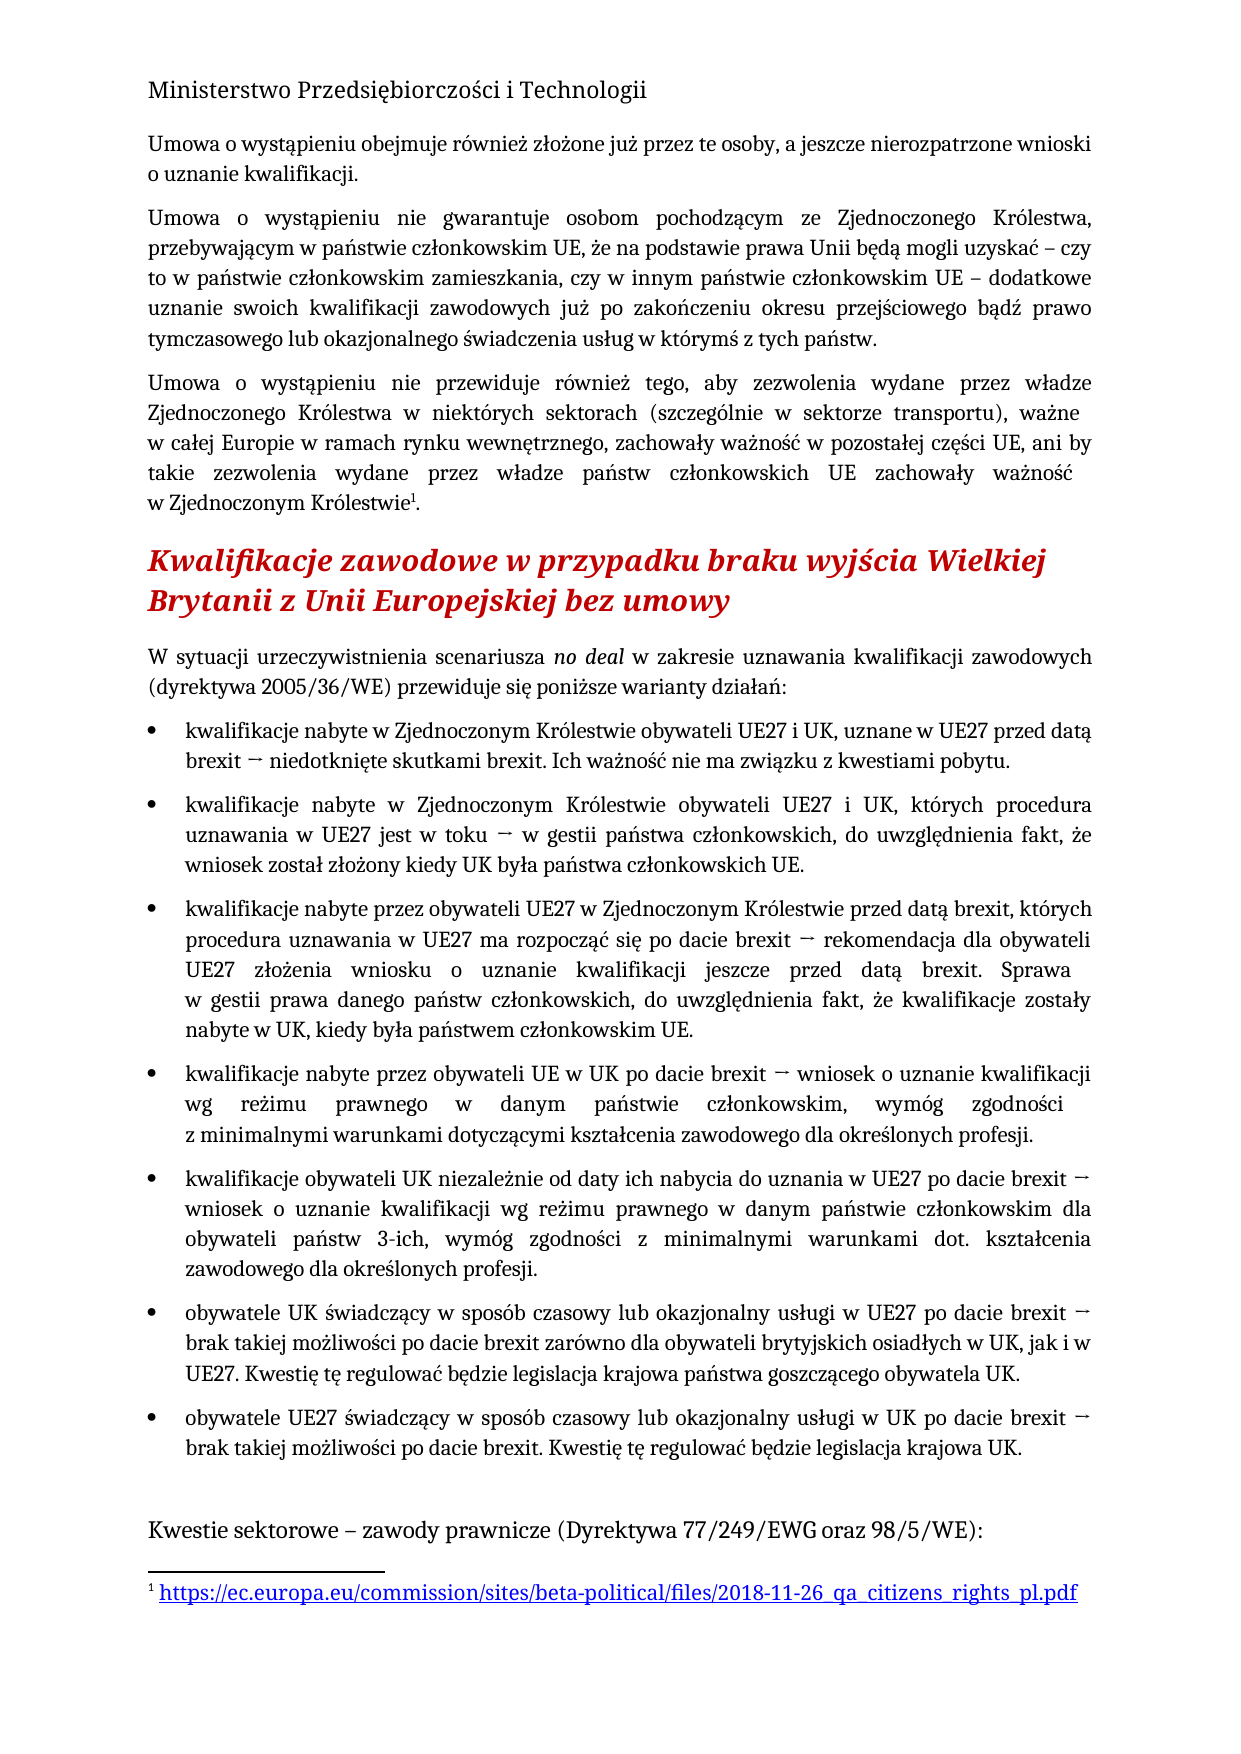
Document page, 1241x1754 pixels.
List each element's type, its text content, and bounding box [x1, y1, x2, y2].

text Umowa o wystąpieniu nie gwarantuje osobom pochodzącym ze Zjednoczonego Królestwa, przebywającym w państwie członkowskim UE, że na podstawie prawa Unii będą mogli uzyskać – czy to w państwie członkowskim zamieszkania, czy w innym państwie członkowskim UE – dodatkowe uznanie swoich kwalifikacji zawodowych już po zakończeniu okresu przejściowego bądź prawo tymczasowego lub okazjonalnego świadczenia usług w którymś z tych państw. [148, 204, 1093, 352]
list obywatele UK świadczący w sposób czasowy lub okazjonalny usługi w UE27 po dacie brexit → brak takiej możliwości po dacie brexit zarówno dla obywateli brytyjskich osiadłych w UK, jak i w UE27. Kwestię tę regulować będzie legislacja krajowa państwa goszczącego obywatela UK. [148, 1300, 1093, 1387]
list obywatele UE27 świadczący w sposób czasowy lub okazjonalny usługi w UK po dacie brexit → brak takiej możliwości po dacie brexit. Kwestię tę regulować będzie legislacja krajowa UK. [148, 1404, 1093, 1461]
text Kwalifikacje zawodowe w przypadku braku wyjścia Wielkiej Brytanii z Unii Europejskiej bez umowy [148, 540, 1093, 620]
text Kwestie sektorowe – zawody prawnicze (Dyrektywa 77/249/EWG oraz 98/5/WE): [148, 1516, 1093, 1544]
text W sytuacji urzeczywistnienia scenariusza no deal w zakresie uznawania kwalifikacji zawodowych (dyrektywa 2005/36/WE) przewiduje się poniższe warianty działań: [148, 620, 1093, 700]
list kwalifikacje nabyte przez obywateli UE w UK po dacie brexit → wniosek o uznanie kwalifikacji wg reżimu prawnego w danym państwie członkowskim, wymóg zgodności z minimalnymi warunkami dotyczącymi kształcenia zawodowego dla określonych profesji. [148, 1061, 1093, 1148]
list kwalifikacje obywateli UK niezależnie od daty ich nabycia do uznania w UE27 po dacie brexit → wniosek o uznanie kwalifikacji wg reżimu prawnego w danym państwie członkowskim dla obywateli państw 3-ich, wymóg zgodności z minimalnymi warunkami dot. kształcenia zawodowego dla określonych profesji. [148, 1165, 1093, 1282]
list kwalifikacje nabyte przez obywateli UE27 w Zjednoczonym Królestwie przed datą brexit, których procedura uznawania w UE27 ma rozpocząć się po dacie brexit → rekomendacja dla obywateli UE27 złożenia wniosku o uznanie kwalifikacji jeszcze przed datą brexit. Sprawa w gestii prawa danego państw członkowskich, do uwzględnienia fakt, że kwalifikacje zostały nabyte w UK, kiedy była państwem członkowskim UE. [148, 896, 1093, 1043]
list kwalifikacje nabyte w Zjednoczonym Królestwie obywateli UE27 i UK, uznane w UE27 przed datą brexit → niedotknięte skutkami brexit. Ich ważność nie ma związku z kwestiami pobytu. [148, 718, 1093, 774]
text Umowa o wystąpieniu nie przewiduje również tego, aby zezwolenia wydane przez władze Zjednoczonego Królestwa w niektórych sektorach (szczególnie w sektorze transportu), ważne w całej Europie w ramach rynku wewnętrznego, zachowały ważność w pozostałej części UE, ani by takie zezwolenia wydane przez władze państw członkowskich UE zachowały ważność w Zjednoczonym Królestwie. [148, 369, 1093, 517]
list kwalifikacje nabyte w Zjednoczonym Królestwie obywateli UE27 i UK, których procedura uznawania w UE27 jest w toku → w gestii państwa członkowskich, do uwzględnienia fakt, że wniosek został złożony kiedy UK była państwa członkowskich UE. [148, 792, 1093, 878]
text Umowa o wystąpieniu obejmuje również złożone już przez te osoby, a jeszcze nierozpatrzone wnioski o uznanie kwalifikacji. [148, 130, 1093, 187]
